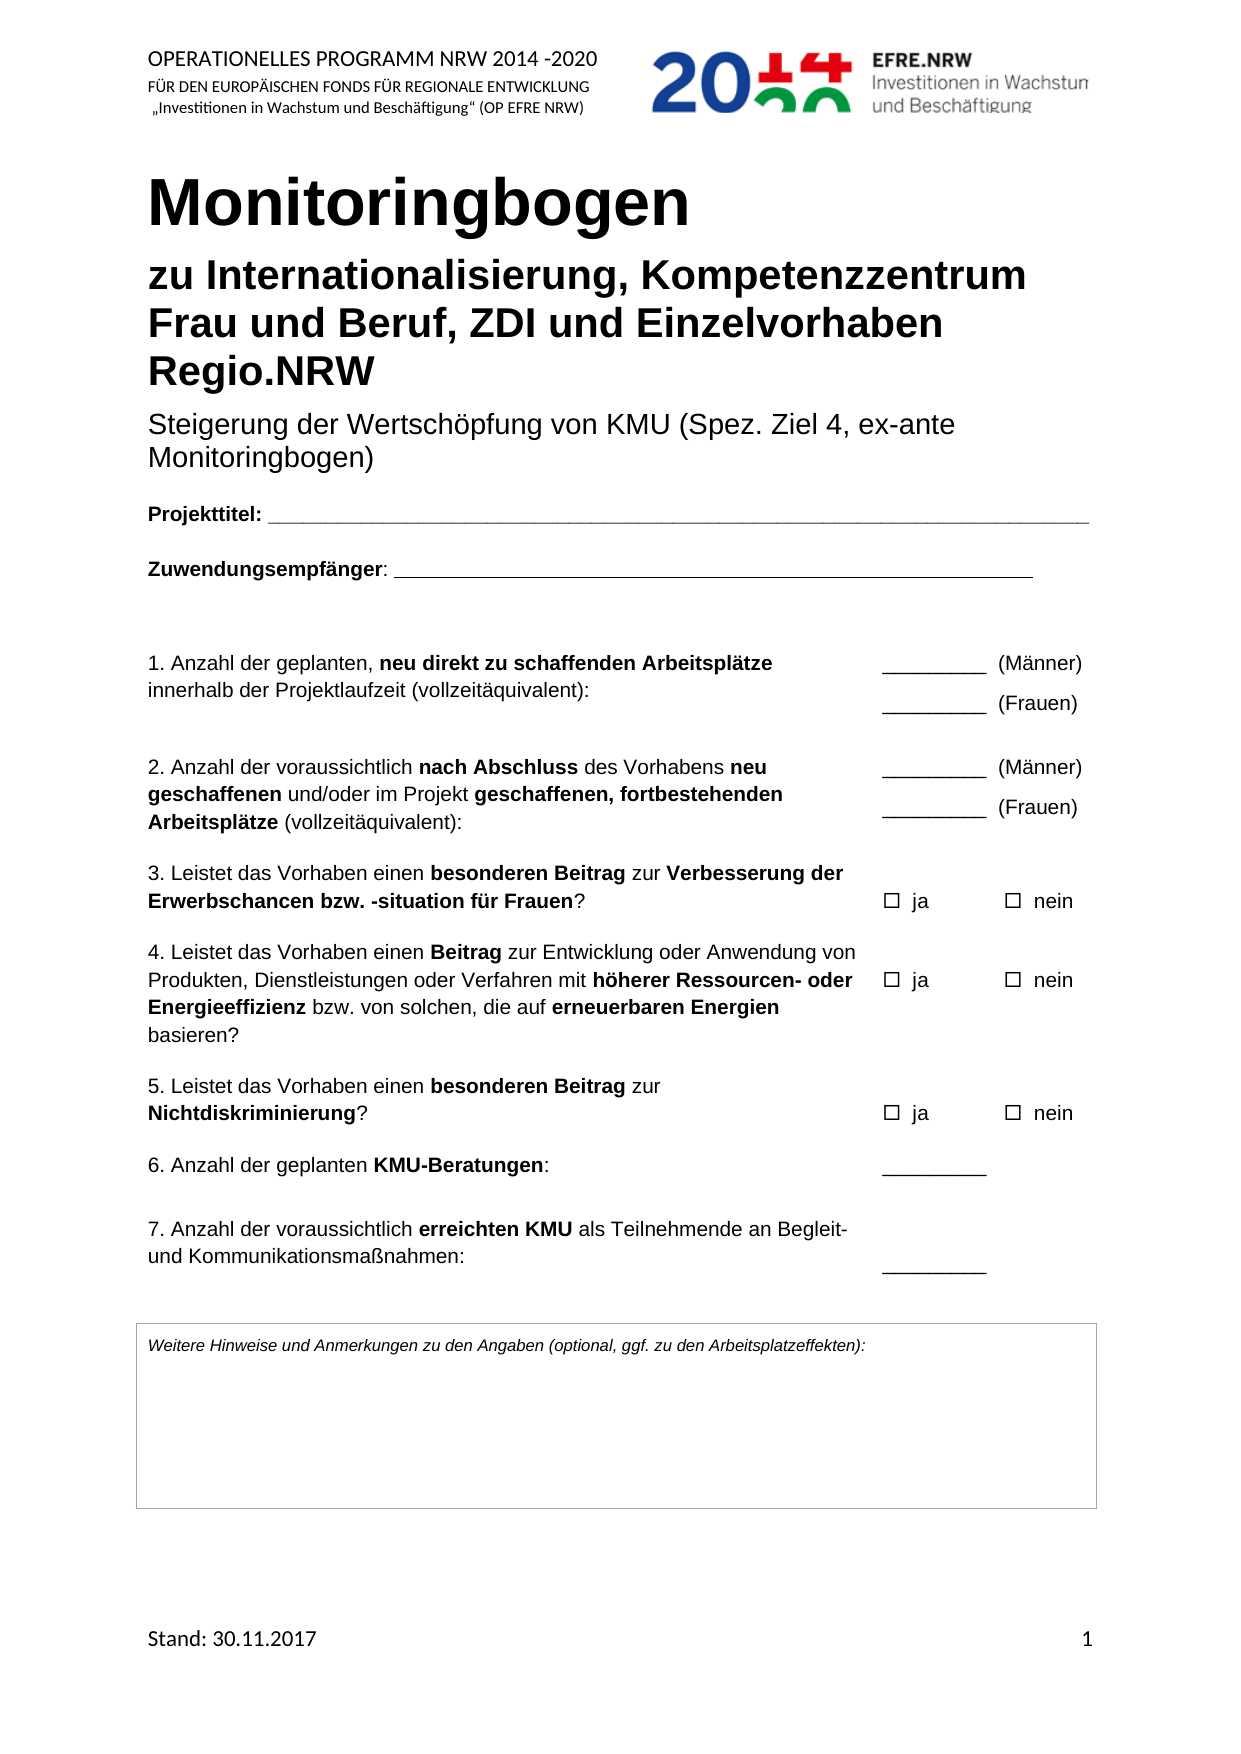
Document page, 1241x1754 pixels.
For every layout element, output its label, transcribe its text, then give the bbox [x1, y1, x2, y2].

table_cell 4. Leistet das Vorhaben einen Beitrag zur Entwicklung oder Anwendung von Produkten, Dienstleistungen oder Verfahren mit höherer Ressourcen- oder Energieeffizienz bzw. von solchen, die auf erneuerbaren Energien basieren? [136, 928, 871, 1062]
text Monitoringbogen [148, 162, 1093, 239]
text Steigerung der Wertschöpfung von KMU (Spez. Ziel 4, ex-ante Monitoringbogen) [148, 407, 1093, 474]
table_header 1. Anzahl der geplanten, neu direkt zu schaffenden Arbeitsplätze innerhalb der Projektlaufzeit (vollzeitäquivalent): [136, 639, 871, 743]
table_cell ja nein [871, 849, 1096, 928]
table_cell 5. Leistet das Vorhaben einen besonderen Beitrag zur Nichtdiskriminierung? [136, 1062, 871, 1141]
text Zuwendungsempfänger: [148, 556, 1093, 580]
table_cell 3. Leistet das Vorhaben einen besonderen Beitrag zur Verbesserung der Erwerbschancen bzw. -situation für Frauen? [136, 849, 871, 928]
table_cell _________ (Männer) _________ (Frauen) [871, 743, 1096, 849]
table_cell _________ [871, 1205, 1096, 1323]
table_cell ja nein [871, 1062, 1096, 1141]
text Projekttitel: _______________________________________________________________________ [148, 501, 1093, 525]
table_cell _________ [871, 1141, 1096, 1205]
table_cell 7. Anzahl der voraussichtlich erreichten KMU als Teilnehmende an Begleit- und Kommunikationsmaßnahmen: [136, 1205, 871, 1323]
table_cell 6. Anzahl der geplanten KMU-Beratungen: [136, 1141, 871, 1205]
text zu Internationalisierung, Kompetenzzentrum Frau und Beruf, ZDI und Einzelvorhaben Regio.NRW [148, 251, 1093, 394]
table_cell Weitere Hinweise und Anmerkungen zu den Angaben (optional, ggf. zu den Arbeitsplatzeffekten): [137, 1324, 1096, 1507]
table_cell ja nein [871, 928, 1096, 1062]
table_header _________ (Männer) _________ (Frauen) [871, 639, 1096, 743]
table_cell 2. Anzahl der voraussichtlich nach Abschluss des Vorhabens neu geschaffenen und/oder im Projekt geschaffenen, fortbestehenden Arbeitsplätze (vollzeitäquivalent): [136, 743, 871, 849]
